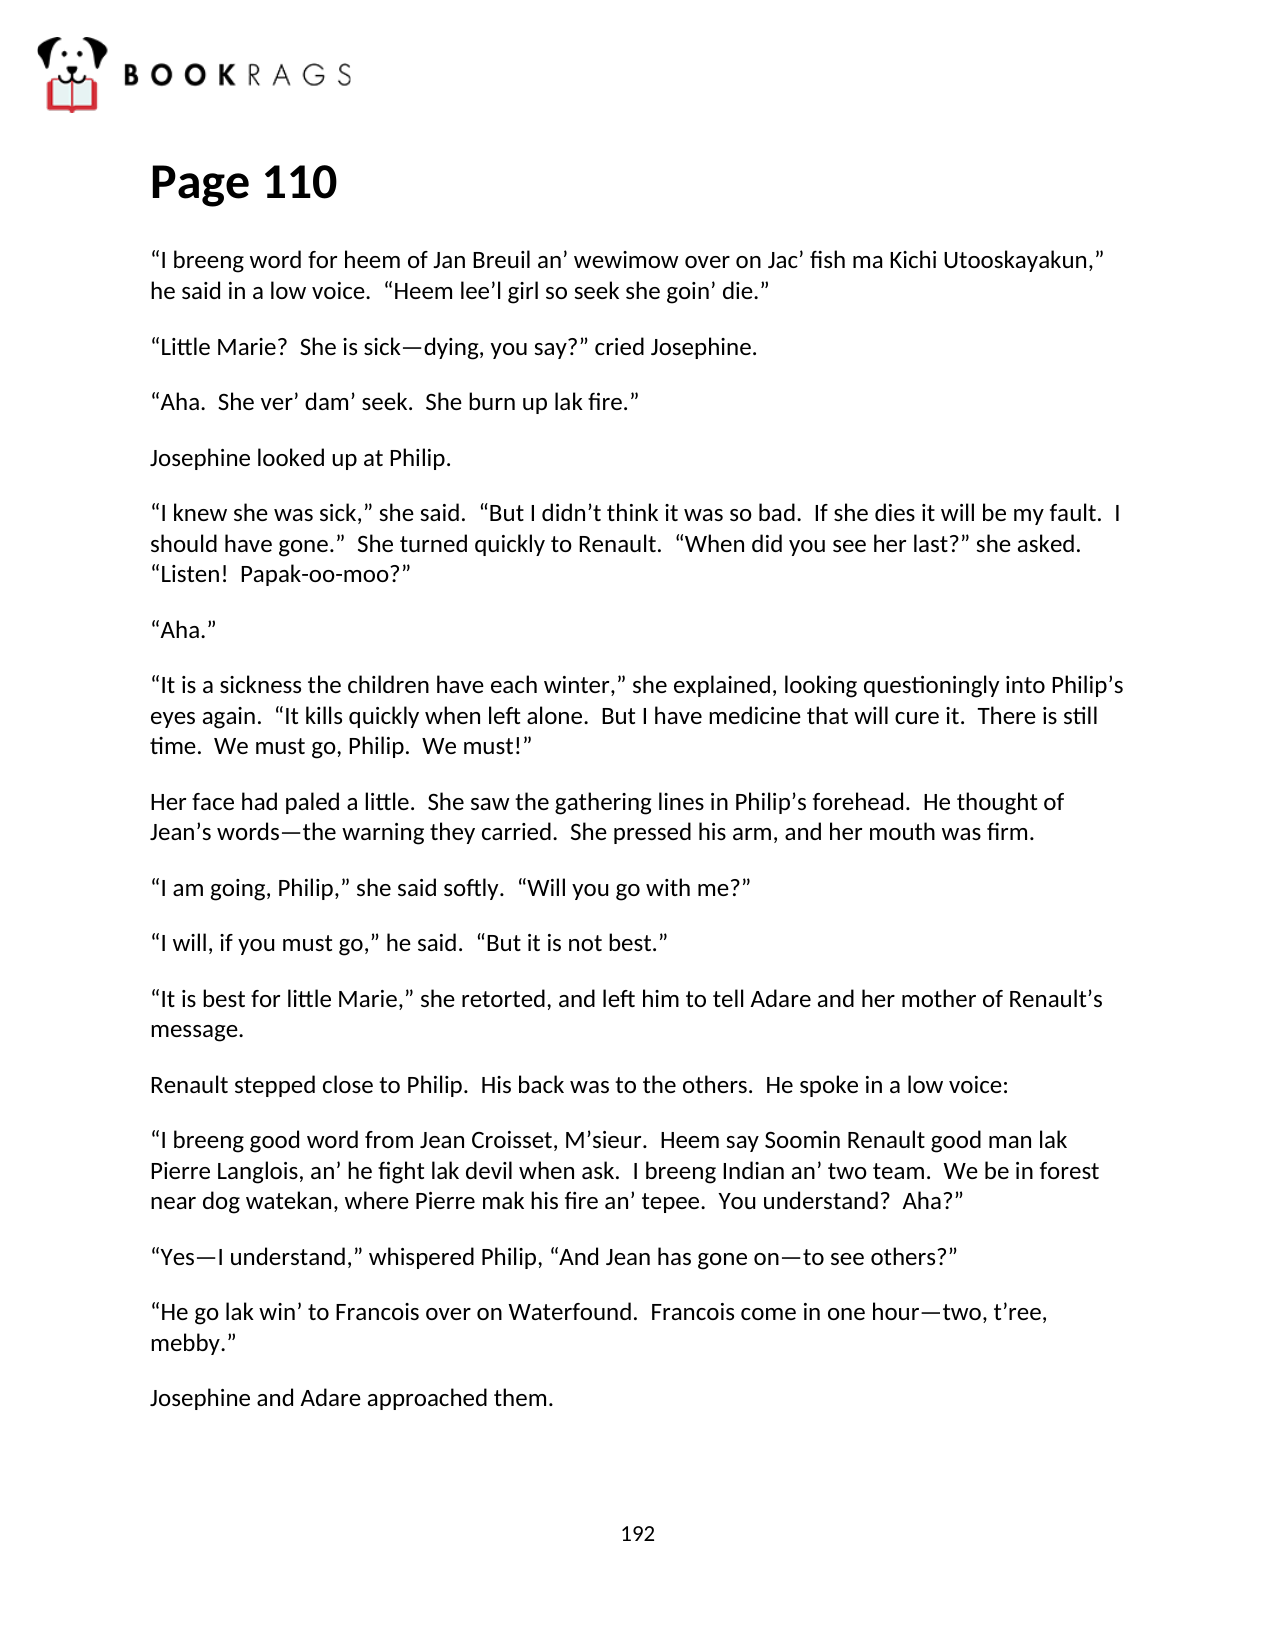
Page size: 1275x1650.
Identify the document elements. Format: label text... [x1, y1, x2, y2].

text “Aha.” [150, 614, 1125, 644]
text “Yes—­I understand,” whispered Philip, “And Jean has gone on—­to see others?” [150, 1241, 1125, 1272]
text Josephine and Adare approached them. [150, 1383, 1125, 1413]
text “He go lak win’ to Francois over on Waterfound. Francois come in one hour—­two, t’ree, mebby.” [150, 1297, 1125, 1358]
text “I breeng good word from Jean Croisset, M’sieur. Heem say Soomin Renault good man lak Pierre Langlois, an’ he fight lak devil when ask. I breeng Indian an’ two team. We be in forest near dog watekan, where Pierre mak his fire an’ tepee. You understand? Aha?” [150, 1124, 1125, 1216]
text Her face had paled a little. She saw the gathering lines in Philip’s forehead. He thought of Jean’s words—­the warning they carried. She pressed his arm, and her mouth was firm. [150, 786, 1125, 847]
text “Little Marie? She is sick—­dying, you say?” cried Josephine. [150, 331, 1125, 361]
text “I knew she was sick,” she said. “But I didn’t think it was so bad. If she dies it will be my fault. I should have gone.” She turned quickly to Renault. “When did you see her last?” she asked. “Listen! Papak-oo-moo?” [150, 497, 1125, 589]
text “It is best for little Marie,” she retorted, and left him to tell Adare and her mother of Renault’s message. [150, 983, 1125, 1044]
text Page 110 [150, 150, 1125, 211]
picture [37, 37, 351, 113]
text “It is a sickness the children have each winter,” she explained, looking questioningly into Philip’s eyes again. “It kills quickly when left alone. But I have medicine that will cure it. There is still time. We must go, Philip. We must!” [150, 669, 1125, 761]
text “Aha. She ver’ dam’ seek. She burn up lak fire.” [150, 386, 1125, 417]
text “I will, if you must go,” he said. “But it is not best.” [150, 927, 1125, 958]
text Josephine looked up at Philip. [150, 442, 1125, 472]
text “I am going, Philip,” she said softly. “Will you go with me?” [150, 872, 1125, 902]
text “I breeng word for heem of Jan Breuil an’ wewimow over on Jac’ fish ma Kichi Utooskayakun,” he said in a low voice. “Heem lee’l girl so seek she goin’ die.” [150, 244, 1125, 306]
text Renault stepped close to Philip. His back was to the others. He spoke in a low voice: [150, 1069, 1125, 1099]
